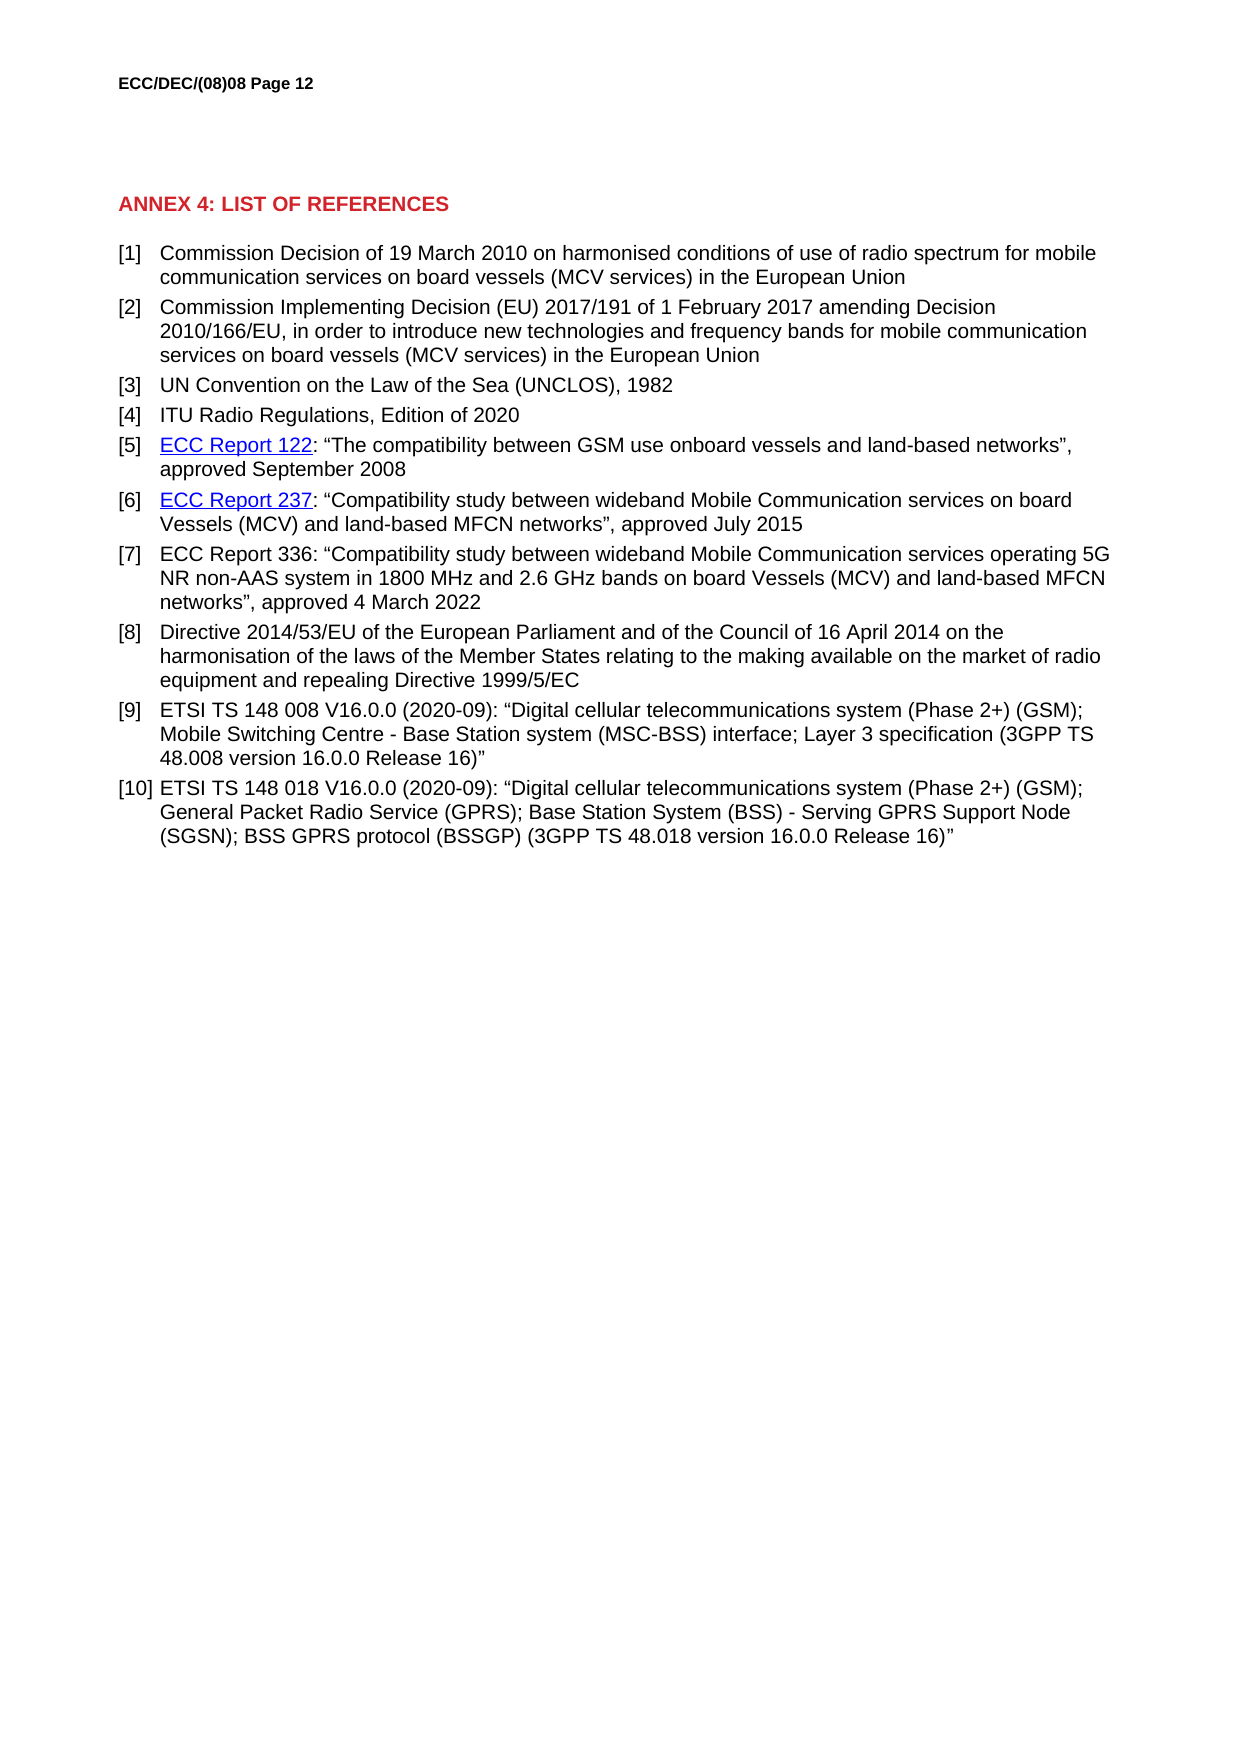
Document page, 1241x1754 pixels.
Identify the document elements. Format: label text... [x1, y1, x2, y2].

text ECC Report 336: “Compatibility study between wideband Mobile Communication services operating 5G NR non-AAS system in 1800 MHz and 2.6 GHz bands on board Vessels (MCV) and land-based MFCN networks”, approved 4 March 2022 [118, 542, 1122, 613]
text ETSI TS 148 018 V16.0.0 (2020-09): “Digital cellular telecommunications system (Phase 2+) (GSM); General Packet Radio Service (GPRS); Base Station System (BSS) - Serving GPRS Support Node (SGSN); BSS GPRS protocol (BSSGP) (3GPP TS 48.018 version 16.0.0 Release 16)” [118, 776, 1122, 848]
text Directive 2014/53/EU of the European Parliament and of the Council of 16 April 2014 on the harmonisation of the laws of the Member States relating to the making available on the market of radio equipment and repealing Directive 1999/5/EC [118, 620, 1122, 692]
text UN Convention on the Law of the Sea (UNCLOS), 1982 [118, 373, 1122, 397]
subtitle list of references [118, 192, 1122, 216]
text ITU Radio Regulations, Edition of 2020 [118, 403, 1122, 427]
text ETSI TS 148 008 V16.0.0 (2020-09): “Digital cellular telecommunications system (Phase 2+) (GSM); Mobile Switching Centre - Base Station system (MSC-BSS) interface; Layer 3 specification (3GPP TS 48.008 version 16.0.0 Release 16)” [118, 698, 1122, 770]
text Commission Implementing Decision (EU) 2017/191 of 1 February 2017 amending Decision 2010/166/EU, in order to introduce new technologies and frequency bands for mobile communication services on board vessels (MCV services) in the European Union [118, 295, 1122, 367]
text ECC Report 237: “Compatibility study between wideband Mobile Communication services on board Vessels (MCV) and land-based MFCN networks”, approved July 2015 [118, 487, 1122, 535]
text Commission Decision of 19 March 2010 on harmonised conditions of use of radio spectrum for mobile communication services on board vessels (MCV services) in the European Union [118, 241, 1122, 288]
text ECC Report 122: “The compatibility between GSM use onboard vessels and land-based networks”, approved September 2008 [118, 433, 1122, 481]
